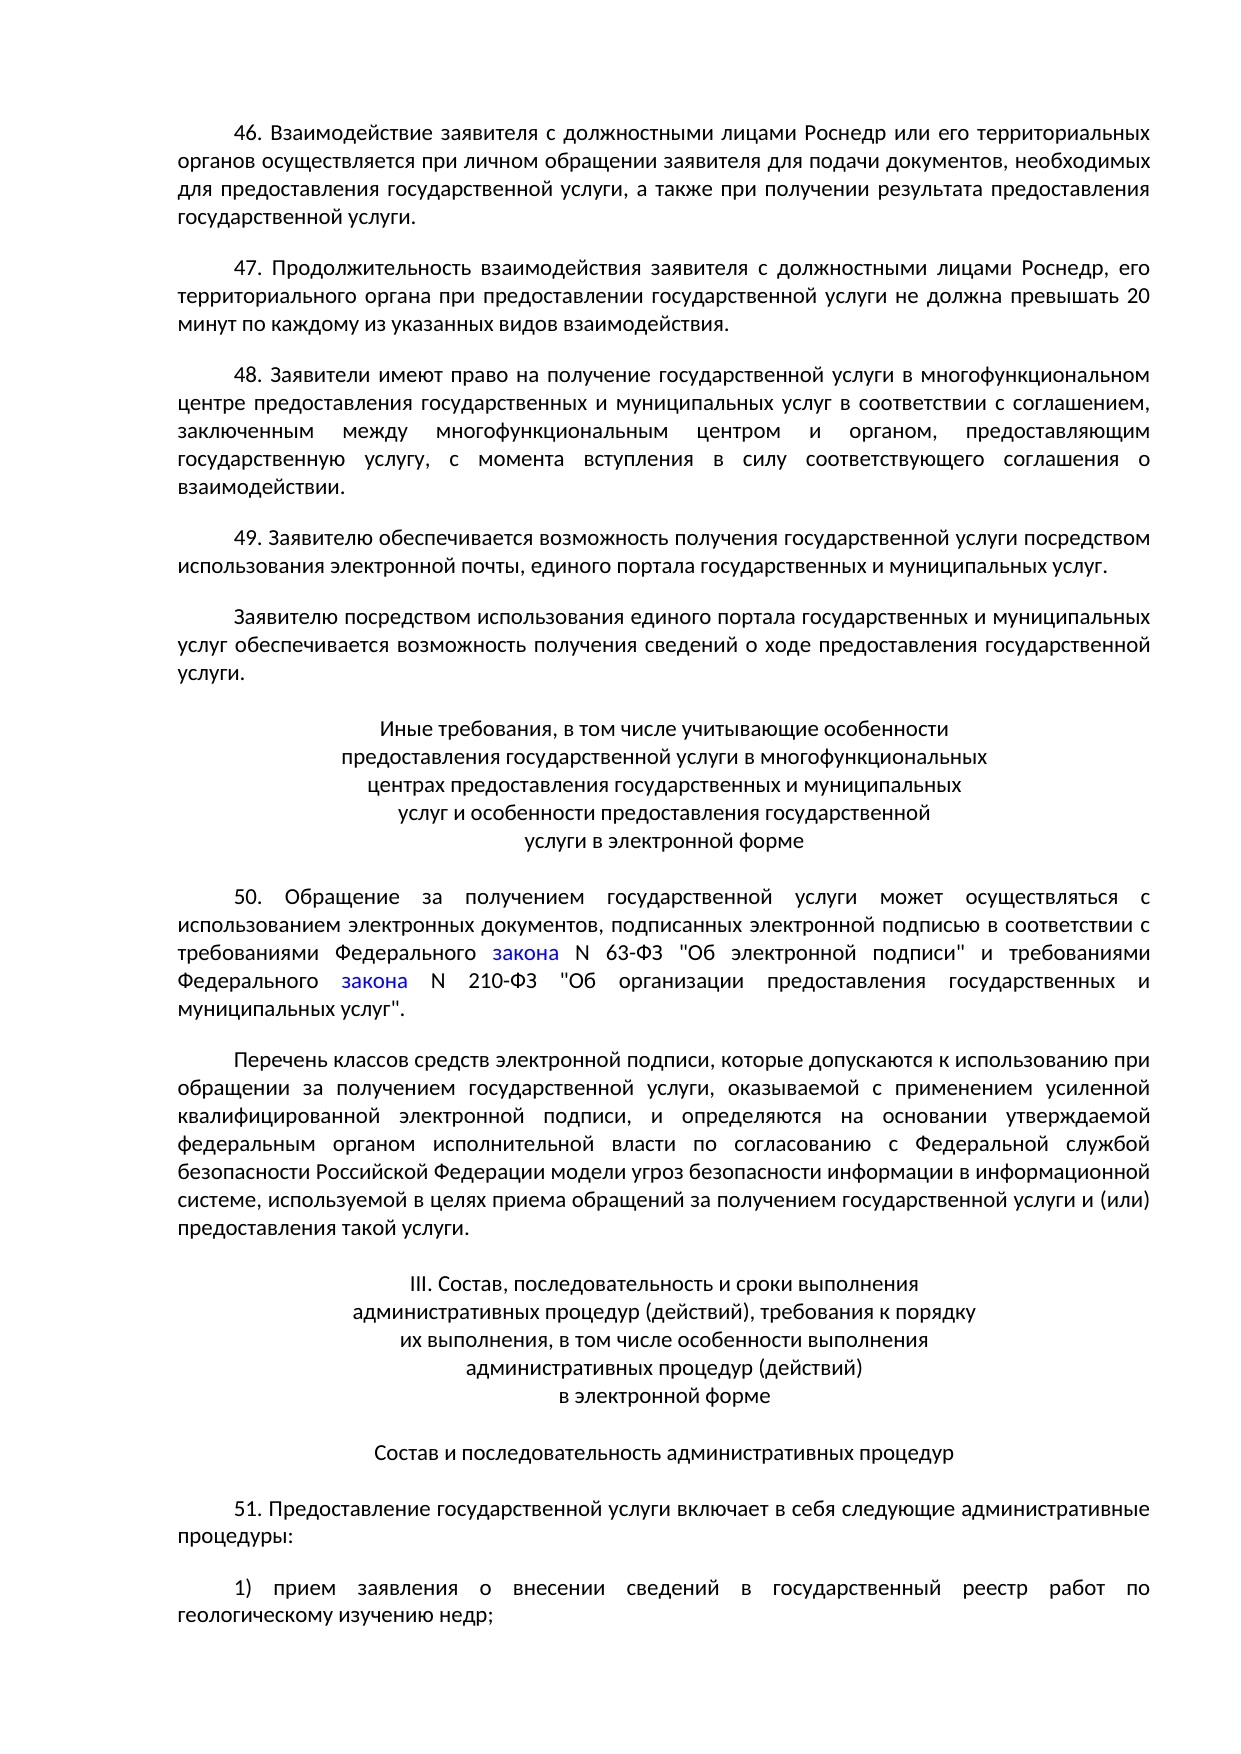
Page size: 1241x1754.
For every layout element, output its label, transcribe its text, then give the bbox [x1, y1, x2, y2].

text 49. Заявителю обеспечивается возможность получения государственной услуги посредством использования электронной почты, единого портала государственных и муниципальных услуг. [177, 523, 1152, 579]
text в электронной форме [177, 1382, 1152, 1409]
text 1) прием заявления о внесении сведений в государственный реестр работ по геологическому изучению недр; [177, 1573, 1152, 1629]
text их выполнения, в том числе особенности выполнения [177, 1326, 1152, 1353]
text 47. Продолжительность взаимодействия заявителя с должностными лицами Роснедр, его территориального органа при предоставлении государственной услуги не должна превышать 20 минут по каждому из указанных видов взаимодействия. [177, 253, 1152, 337]
text Состав и последовательность административных процедур [177, 1438, 1152, 1466]
text 48. Заявители имеют право на получение государственной услуги в многофункциональном центре предоставления государственных и муниципальных услуг в соответствии с соглашением, заключенным между многофункциональным центром и органом, предоставляющим государственную услугу, с момента вступления в силу соответствующего соглашения о взаимодействии. [177, 360, 1152, 500]
text Заявителю посредством использования единого портала государственных и муниципальных услуг обеспечивается возможность получения сведений о ходе предоставления государственной услуги. [177, 602, 1152, 686]
text административных процедур (действий) [177, 1353, 1152, 1382]
text Иные требования, в том числе учитывающие особенности [177, 714, 1152, 742]
text услуги в электронной форме [177, 826, 1152, 854]
text 51. Предоставление государственной услуги включает в себя следующие административные процедуры: [177, 1494, 1152, 1550]
text услуг и особенности предоставления государственной [177, 798, 1152, 826]
text центрах предоставления государственных и муниципальных [177, 770, 1152, 798]
text III. Состав, последовательность и сроки выполнения [177, 1269, 1152, 1297]
text предоставления государственной услуги в многофункциональных [177, 742, 1152, 770]
text 46. Взаимодействие заявителя с должностными лицами Роснедр или его территориальных органов осуществляется при личном обращении заявителя для подачи документов, необходимых для предоставления государственной услуги, а также при получении результата предоставления государственной услуги. [177, 118, 1152, 230]
text 50. Обращение за получением государственной услуги может осуществляться с использованием электронных документов, подписанных электронной подписью в соответствии с требованиями Федерального закона N 63-ФЗ "Об электронной подписи" и требованиями Федерального закона N 210-ФЗ "Об организации предоставления государственных и муниципальных услуг". [177, 882, 1152, 1022]
text административных процедур (действий), требования к порядку [177, 1297, 1152, 1326]
text Перечень классов средств электронной подписи, которые допускаются к использованию при обращении за получением государственной услуги, оказываемой с применением усиленной квалифицированной электронной подписи, и определяются на основании утверждаемой федеральным органом исполнительной власти по согласованию с Федеральной службой безопасности Российской Федерации модели угроз безопасности информации в информационной системе, используемой в целях приема обращений за получением государственной услуги и (или) предоставления такой услуги. [177, 1045, 1152, 1241]
